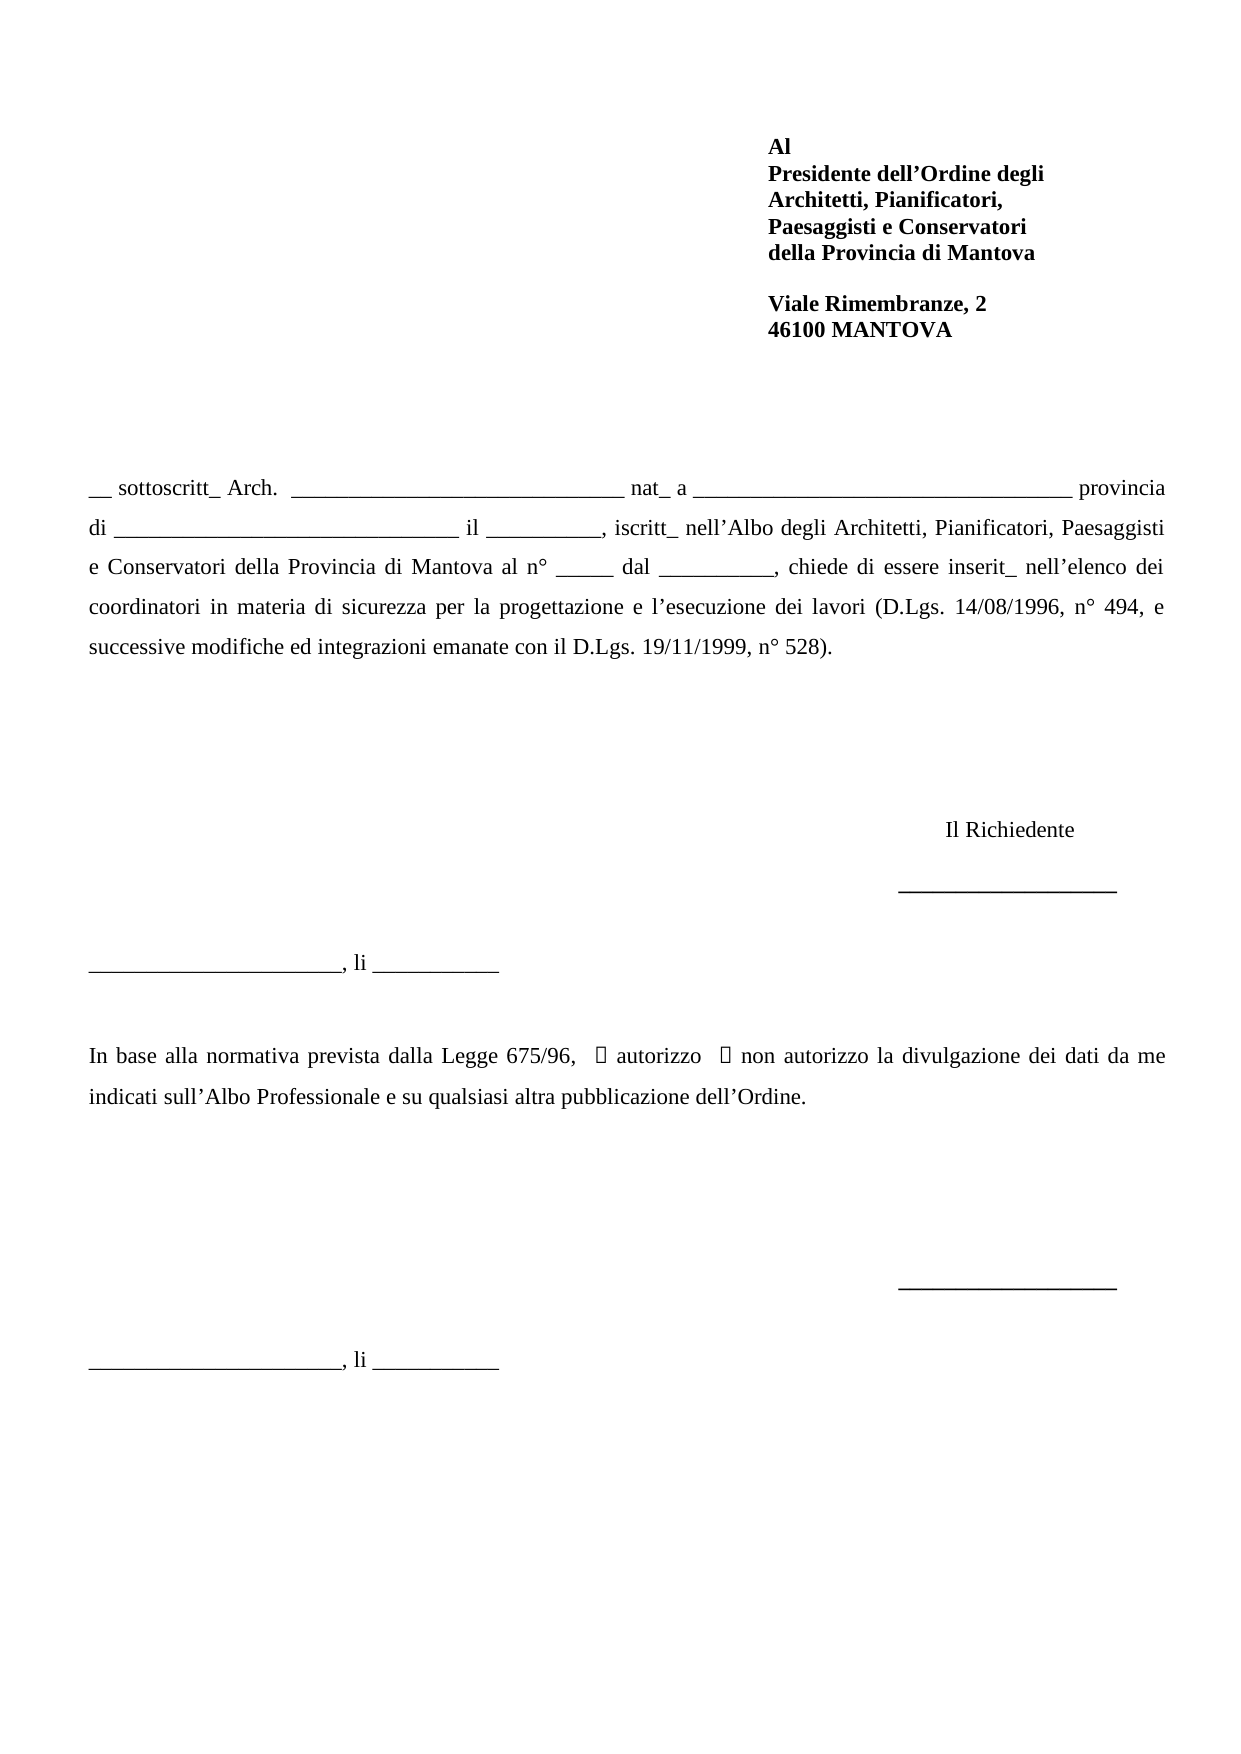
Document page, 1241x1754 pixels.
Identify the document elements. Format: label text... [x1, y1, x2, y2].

subtitle Presidente dell’Ordine degli [768, 159, 1167, 186]
text ______________________, li ___________ [89, 949, 1167, 975]
subtitle Viale Rimembranze, 2 [768, 290, 1167, 316]
text __ sottoscritt_ Arch. _____________________________ nat_ a _________________________________ provincia di ______________________________ il __________, iscritt_ nell’Albo degli Architetti, Pianificatori, Paesaggisti e Conservatori della Provincia di Mantova al n° _____ dal __________, chiede di essere inserit_ nell’elenco dei coordinatori in materia di sicurezza per la progettazione e l’esecuzione dei lavori (D.Lgs. 14/08/1996, n° 494, e successive modifiche ed integrazioni emanate con il D.Lgs. 19/11/1999, n° 528). [89, 474, 1167, 659]
text ______________________, li ___________ [89, 1346, 1167, 1372]
text Il Richiedente [945, 816, 1167, 842]
text ___________________ [89, 869, 1167, 896]
subtitle Architetti, Pianificatori, Paesaggisti e Conservatori della Provincia di Mantova [768, 186, 1167, 266]
text In base alla normativa prevista dalla Legge 675/96,  autorizzo  non autorizzo la divulgazione dei dati da me indicati sull’Albo Professionale e su qualsiasi altra pubblicazione dell’Ordine. [89, 1039, 1167, 1109]
text ___________________ [89, 1266, 1167, 1293]
subtitle Al [752, 133, 1167, 159]
subtitle 46100 MANTOVA [768, 316, 1167, 343]
